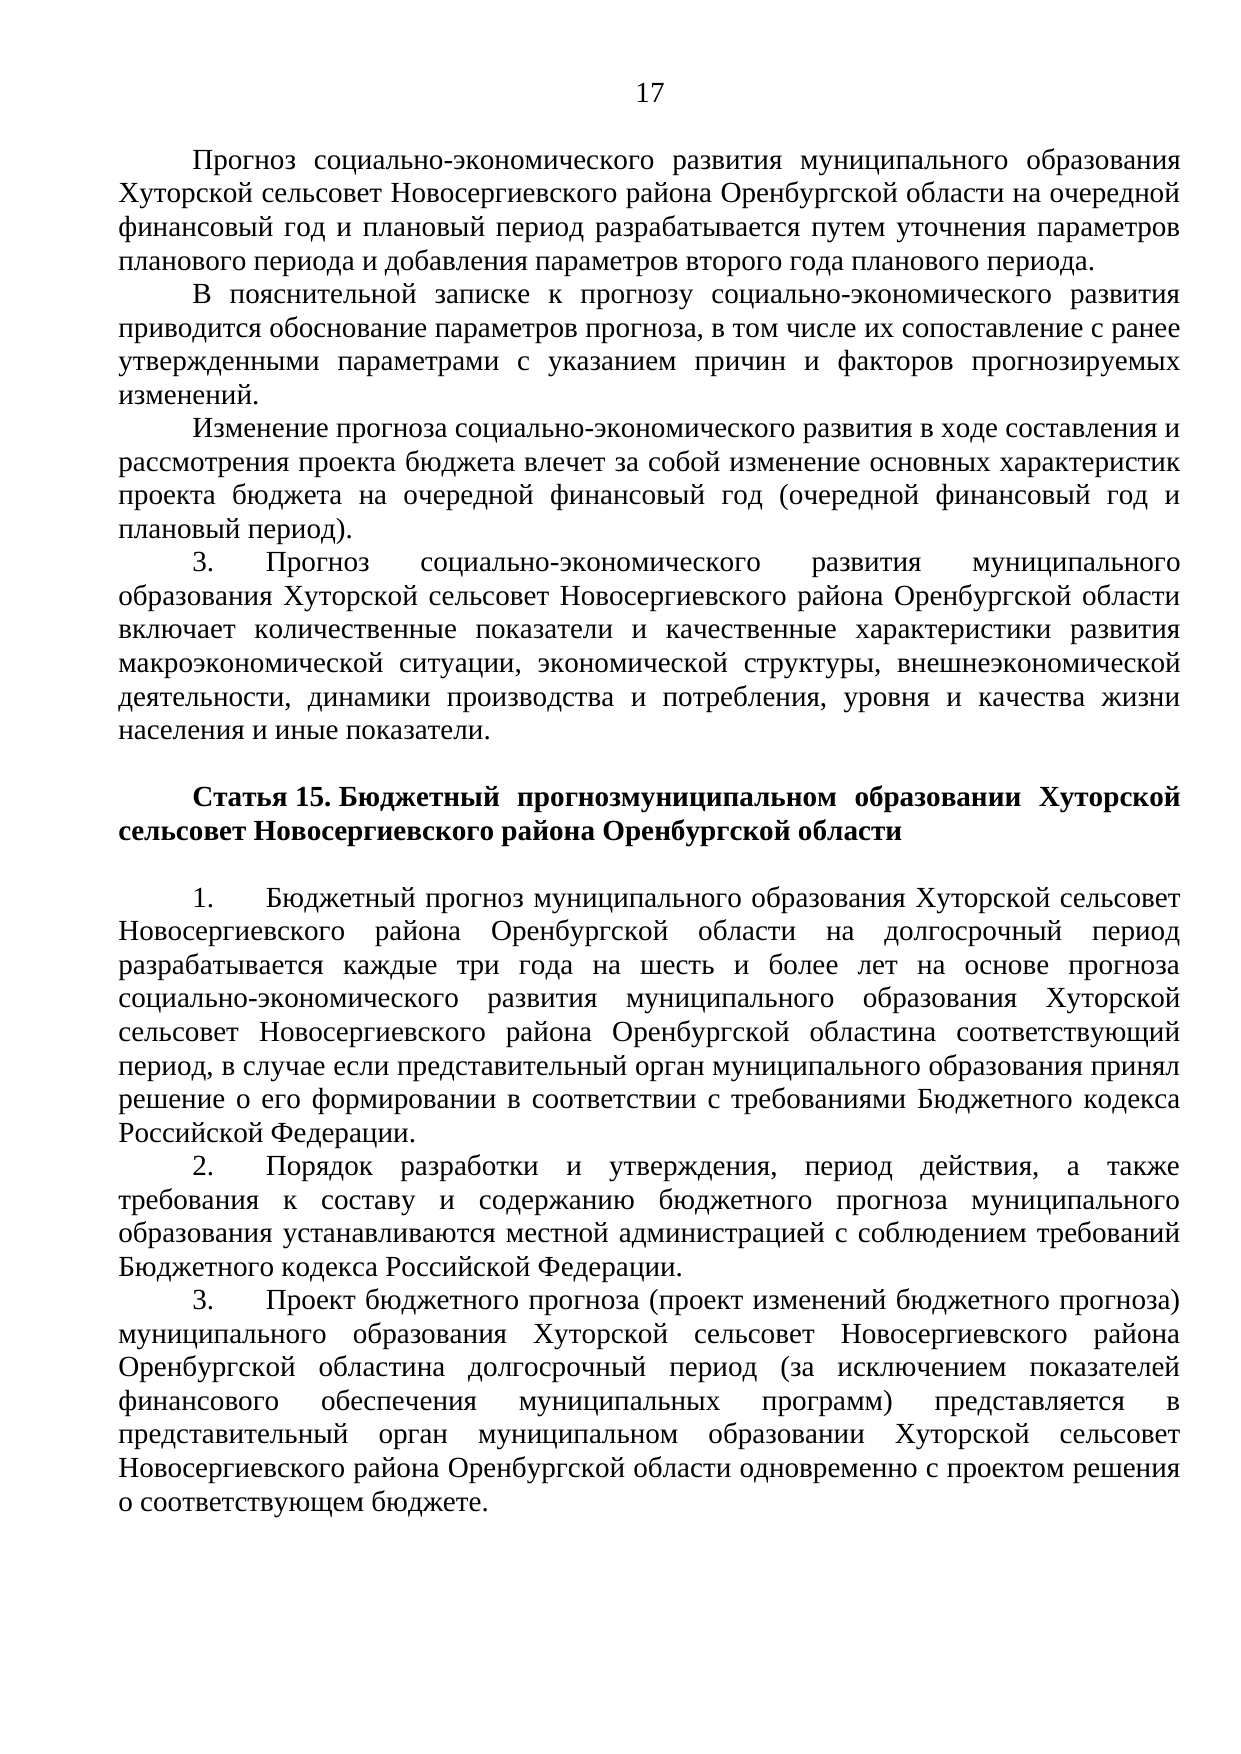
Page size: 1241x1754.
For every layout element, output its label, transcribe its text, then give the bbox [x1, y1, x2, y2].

text В пояснительной записке к прогнозу социально-экономического развития приводится обоснование параметров прогноза, в том числе их сопоставление с ранее утвержденными параметрами с указанием причин и факторов прогнозируемых изменений. [118, 276, 1181, 410]
list Порядок разработки и утверждения, период действия, а также требования к составу и содержанию бюджетного прогноза муниципального образования устанавливаются местной администрацией с соблюдением требований Бюджетного кодекса Российской Федерации. [118, 1148, 1181, 1282]
text Статья 15. Бюджетный прогнозмуниципальном образовании Хуторской сельсовет Новосергиевского района Оренбургской области [118, 779, 1181, 846]
list Бюджетный прогноз муниципального образования Хуторской сельсовет Новосергиевского района Оренбургской области на долгосрочный период разрабатывается каждые три года на шесть и более лет на основе прогноза социально-экономического развития муниципального образования Хуторской сельсовет Новосергиевского района Оренбургской областина соответствующий период, в случае если представительный орган муниципального образования принял решение о его формировании в соответствии с требованиями Бюджетного кодекса Российской Федерации. [118, 880, 1181, 1148]
text Изменение прогноза социально-экономического развития в ходе составления и рассмотрения проекта бюджета влечет за собой изменение основных характеристик проекта бюджета на очередной финансовый год (очередной финансовый год и плановый период). [118, 410, 1181, 544]
list Проект бюджетного прогноза (проект изменений бюджетного прогноза) муниципального образования Хуторской сельсовет Новосергиевского района Оренбургской областина долгосрочный период (за исключением показателей финансового обеспечения муниципальных программ) представляется в представительный орган муниципальном образовании Хуторской сельсовет Новосергиевского района Оренбургской области одновременно с проектом решения о соответствующем бюджете. [118, 1282, 1181, 1517]
list Прогноз социально-экономического развития муниципального образования Хуторской сельсовет Новосергиевского района Оренбургской области включает количественные показатели и качественные характеристики развития макроэкономической ситуации, экономической структуры, внешнеэкономической деятельности, динамики производства и потребления, уровня и качества жизни населения и иные показатели. [118, 544, 1181, 746]
text Прогноз социально-экономического развития муниципального образования Хуторской сельсовет Новосергиевского района Оренбургской области на очередной финансовый год и плановый период разрабатывается путем уточнения параметров планового периода и добавления параметров второго года планового периода. [118, 142, 1181, 276]
